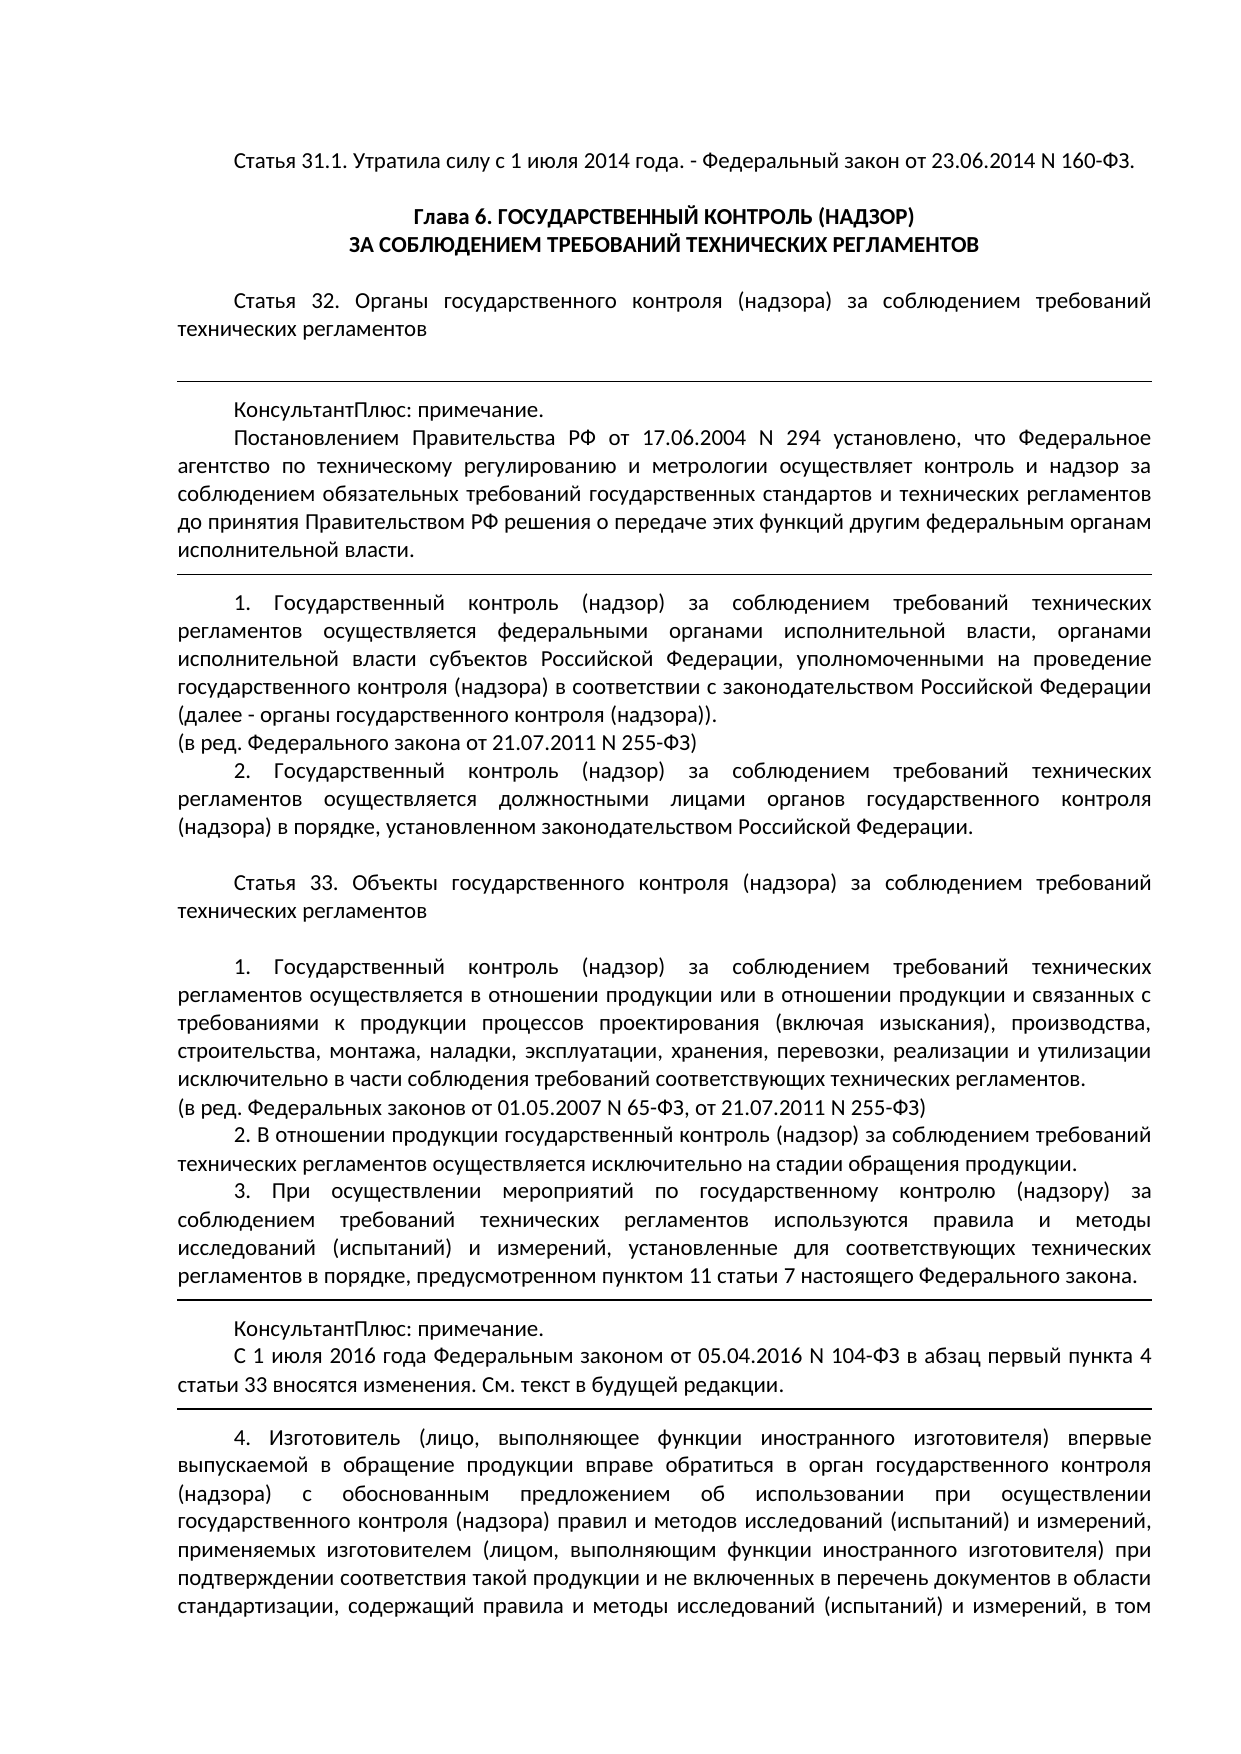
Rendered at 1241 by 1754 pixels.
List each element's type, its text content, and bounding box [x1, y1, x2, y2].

text 2. В отношении продукции государственный контроль (надзор) за соблюдением требований технических регламентов осуществляется исключительно на стадии обращения продукции. [177, 1121, 1152, 1177]
text Статья 33. Объекты государственного контроля (надзора) за соблюдением требований технических регламентов [177, 868, 1152, 924]
text ЗА СОБЛЮДЕНИЕМ ТРЕБОВАНИЙ ТЕХНИЧЕСКИХ РЕГЛАМЕНТОВ [177, 230, 1152, 258]
text Статья 32. Органы государственного контроля (надзора) за соблюдением требований технических регламентов [177, 286, 1152, 342]
text 1. Государственный контроль (надзор) за соблюдением требований технических регламентов осуществляется в отношении продукции или в отношении продукции и связанных с требованиями к продукции процессов проектирования (включая изыскания), производства, строительства, монтажа, наладки, эксплуатации, хранения, перевозки, реализации и утилизации исключительно в части соблюдения требований соответствующих технических регламентов. [177, 952, 1152, 1093]
text С 1 июля 2016 года Федеральным законом от 05.04.2016 N 104-ФЗ в абзац первый пункта 4 статьи 33 вносятся изменения. См. текст в будущей редакции. [177, 1342, 1152, 1398]
text Глава 6. ГОСУДАРСТВЕННЫЙ КОНТРОЛЬ (НАДЗОР) [177, 202, 1152, 230]
text 3. При осуществлении мероприятий по государственному контролю (надзору) за соблюдением требований технических регламентов используются правила и методы исследований (испытаний) и измерений, установленные для соответствующих технических регламентов в порядке, предусмотренном пунктом 11 статьи 7 настоящего Федерального закона. [177, 1177, 1152, 1289]
text (в ред. Федерального закона от 21.07.2011 N 255-ФЗ) [177, 728, 1152, 756]
text 2. Государственный контроль (надзор) за соблюдением требований технических регламентов осуществляется должностными лицами органов государственного контроля (надзора) в порядке, установленном законодательством Российской Федерации. [177, 756, 1152, 840]
text Статья 31.1. Утратила силу с 1 июля 2014 года. - Федеральный закон от 23.06.2014 N 160-ФЗ. [177, 146, 1152, 174]
text Постановлением Правительства РФ от 17.06.2004 N 294 установлено, что Федеральное агентство по техническому регулированию и метрологии осуществляет контроль и надзор за соблюдением обязательных требований государственных стандартов и технических регламентов до принятия Правительством РФ решения о передаче этих функций другим федеральным органам исполнительной власти. [177, 423, 1152, 563]
text (в ред. Федеральных законов от 01.05.2007 N 65-ФЗ, от 21.07.2011 N 255-ФЗ) [177, 1093, 1152, 1121]
text КонсультантПлюс: примечание. [177, 1314, 1152, 1342]
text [177, 1423, 1152, 1619]
text 1. Государственный контроль (надзор) за соблюдением требований технических регламентов осуществляется федеральными органами исполнительной власти, органами исполнительной власти субъектов Российской Федерации, уполномоченными на проведение государственного контроля (надзора) в соответствии с законодательством Российской Федерации (далее - органы государственного контроля (надзора)). [177, 588, 1152, 728]
text КонсультантПлюс: примечание. [177, 395, 1152, 423]
